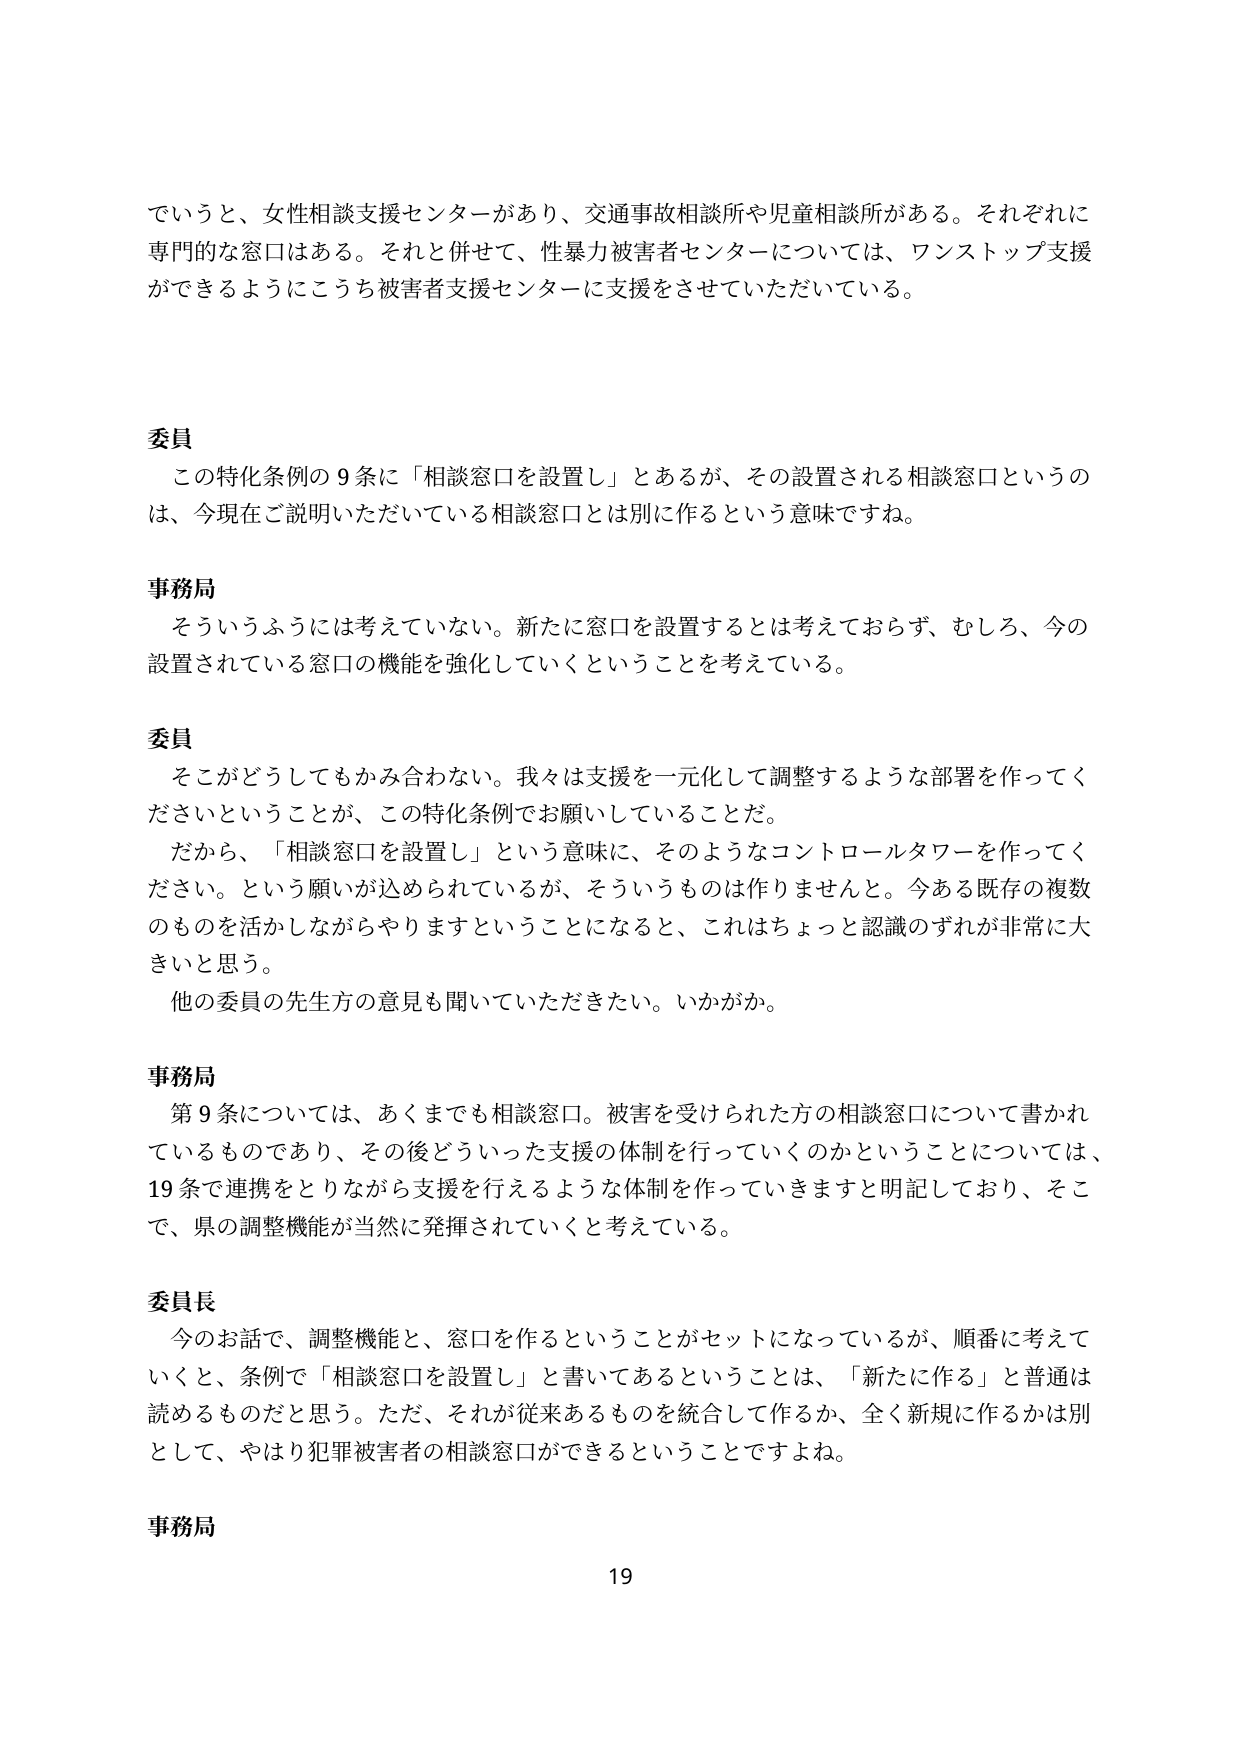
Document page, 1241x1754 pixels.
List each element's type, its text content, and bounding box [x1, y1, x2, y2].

text 第9条については、あくまでも相談窓口。被害を受けられた方の相談窓口について書かれているものであり、その後どういった支援の体制を行っていくのかということについては、19条で連携をとりながら支援を行えるような体制を作っていきますと明記しており、そこで、県の調整機能が当然に発揮されていくと考えている。 [148, 1094, 1093, 1244]
text そういうふうには考えていない。新たに窓口を設置するとは考えておらず、むしろ、今の設置されている窓口の機能を強化していくということを考えている。 [148, 607, 1093, 682]
text 委員 [148, 419, 1093, 457]
text そこがどうしてもかみ合わない。我々は支援を一元化して調整するような部署を作ってくださいということが、この特化条例でお願いしていることだ。 [148, 757, 1093, 832]
text 事務局 [148, 1057, 1093, 1094]
text 事務局 [148, 569, 1093, 607]
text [148, 194, 1093, 307]
text 事務局 [148, 1507, 1093, 1544]
text 委員長 [148, 1282, 1093, 1319]
text 委員 [148, 719, 1093, 757]
text この特化条例の9条に「相談窓口を設置し」とあるが、その設置される相談窓口というのは、今現在ご説明いただいている相談窓口とは別に作るという意味ですね。 [148, 457, 1093, 532]
text 他の委員の先生方の意見も聞いていただきたい。いかがか。 [148, 982, 1093, 1019]
text だから、「相談窓口を設置し」という意味に、そのようなコントロールタワーを作ってください。という願いが込められているが、そういうものは作りませんと。今ある既存の複数のものを活かしながらやりますということになると、これはちょっと認識のずれが非常に大きいと思う。 [148, 832, 1093, 982]
text 今のお話で、調整機能と、窓口を作るということがセットになっているが、順番に考えていくと、条例で「相談窓口を設置し」と書いてあるということは、「新たに作る」と普通は読めるものだと思う。ただ、それが従来あるものを統合して作るか、全く新規に作るかは別として、やはり犯罪被害者の相談窓口ができるということですよね。 [148, 1319, 1093, 1469]
